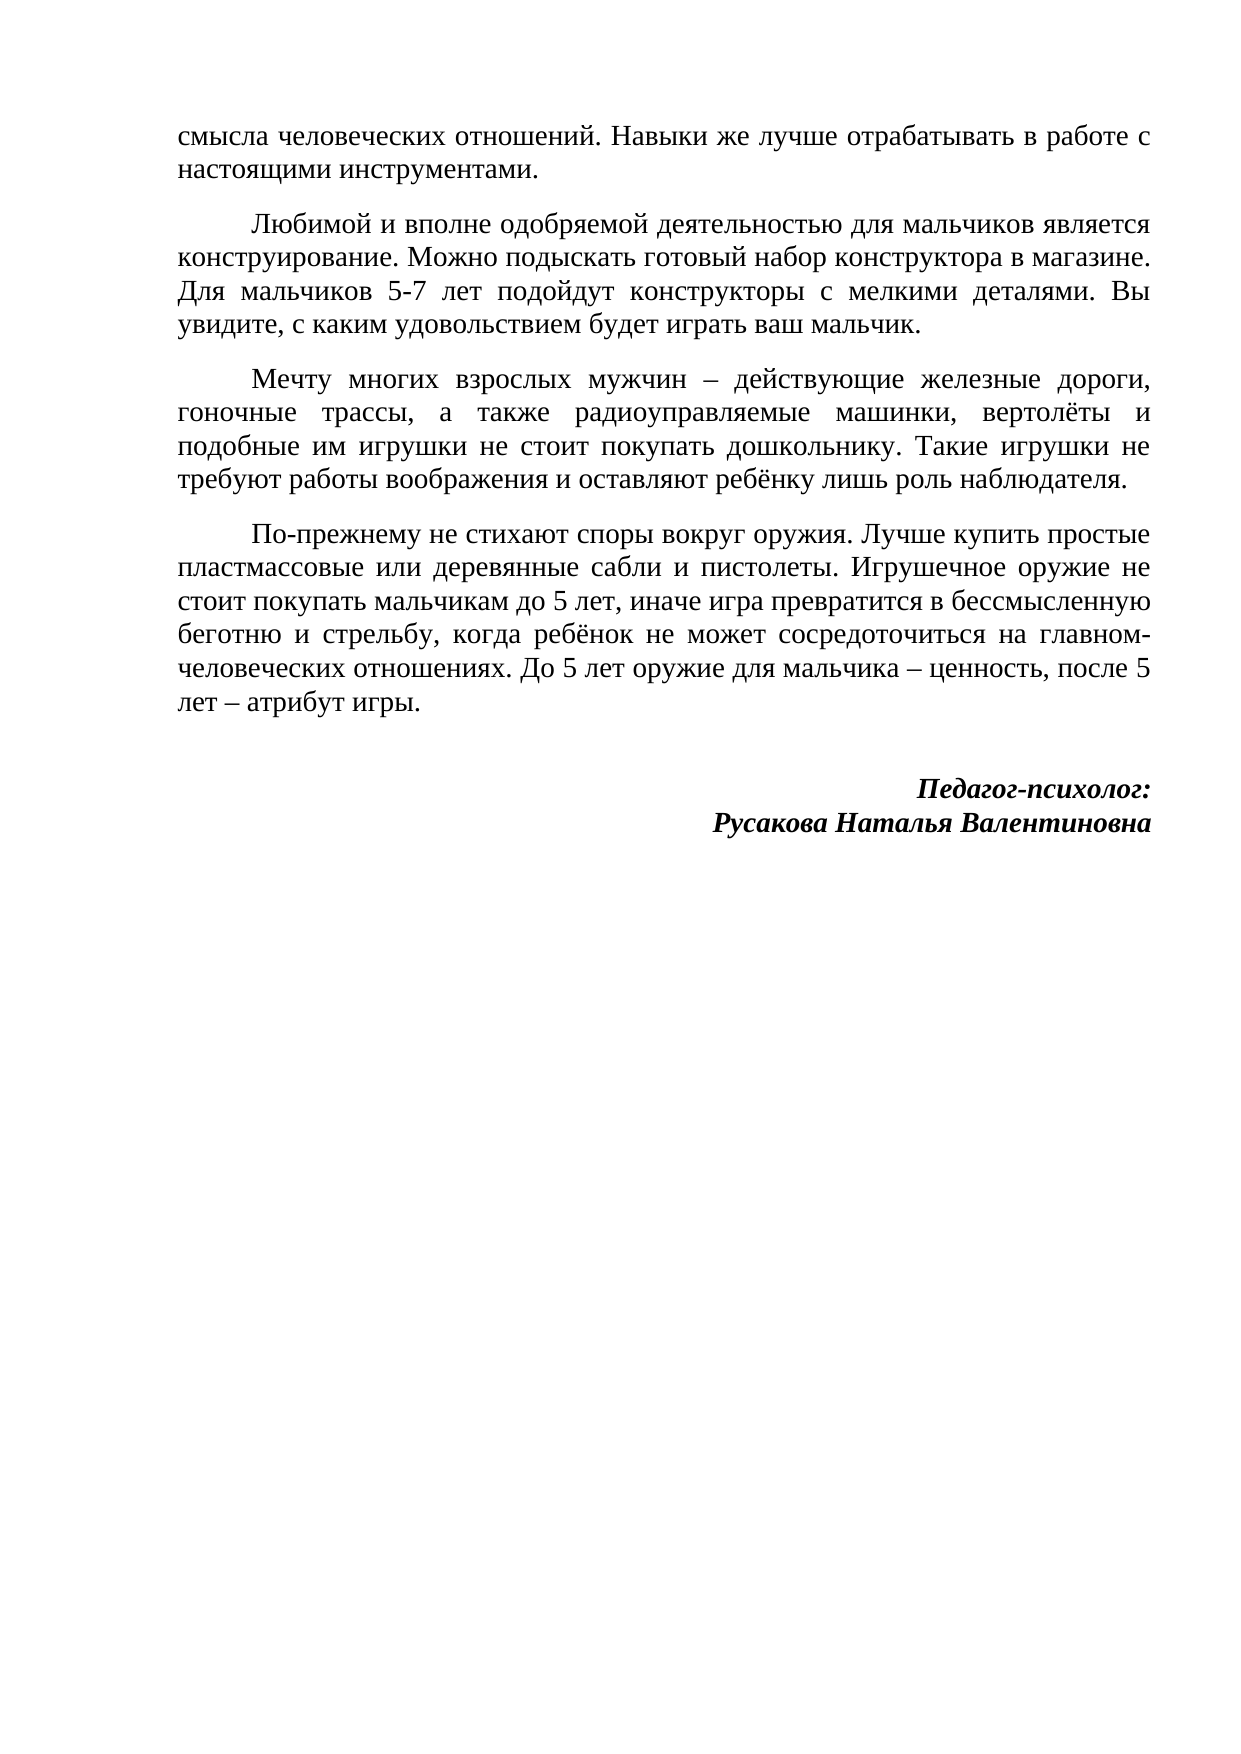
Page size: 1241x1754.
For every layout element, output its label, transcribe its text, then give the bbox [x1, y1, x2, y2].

list Русакова Наталья Валентиновна [103, 805, 1152, 839]
text По-прежнему не стихают споры вокруг оружия. Лучше купить простые пластмассовые или деревянные сабли и пистолеты. Игрушечное оружие не стоит покупать мальчикам до 5 лет, иначе игра превратится в бессмысленную беготню и стрельбу, когда ребёнок не может сосредоточиться на главном- человеческих отношениях. До 5 лет оружие для мальчика – ценность, после 5 лет – атрибут игры. [177, 516, 1152, 717]
text Любимой и вполне одобряемой деятельностью для мальчиков является конструирование. Можно подыскать готовый набор конструктора в магазине. Для мальчиков 5-7 лет подойдут конструкторы с мелкими деталями. Вы увидите, с каким удовольствием будет играть ваш мальчик. [177, 206, 1152, 340]
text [177, 118, 1152, 185]
text Мечту многих взрослых мужчин – действующие железные дороги, гоночные трассы, а также радиоуправляемые машинки, вертолёты и подобные им игрушки не стоит покупать дошкольнику. Такие игрушки не требуют работы воображения и оставляют ребёнку лишь роль наблюдателя. [177, 361, 1152, 495]
list Педагог-психолог: [103, 772, 1152, 805]
